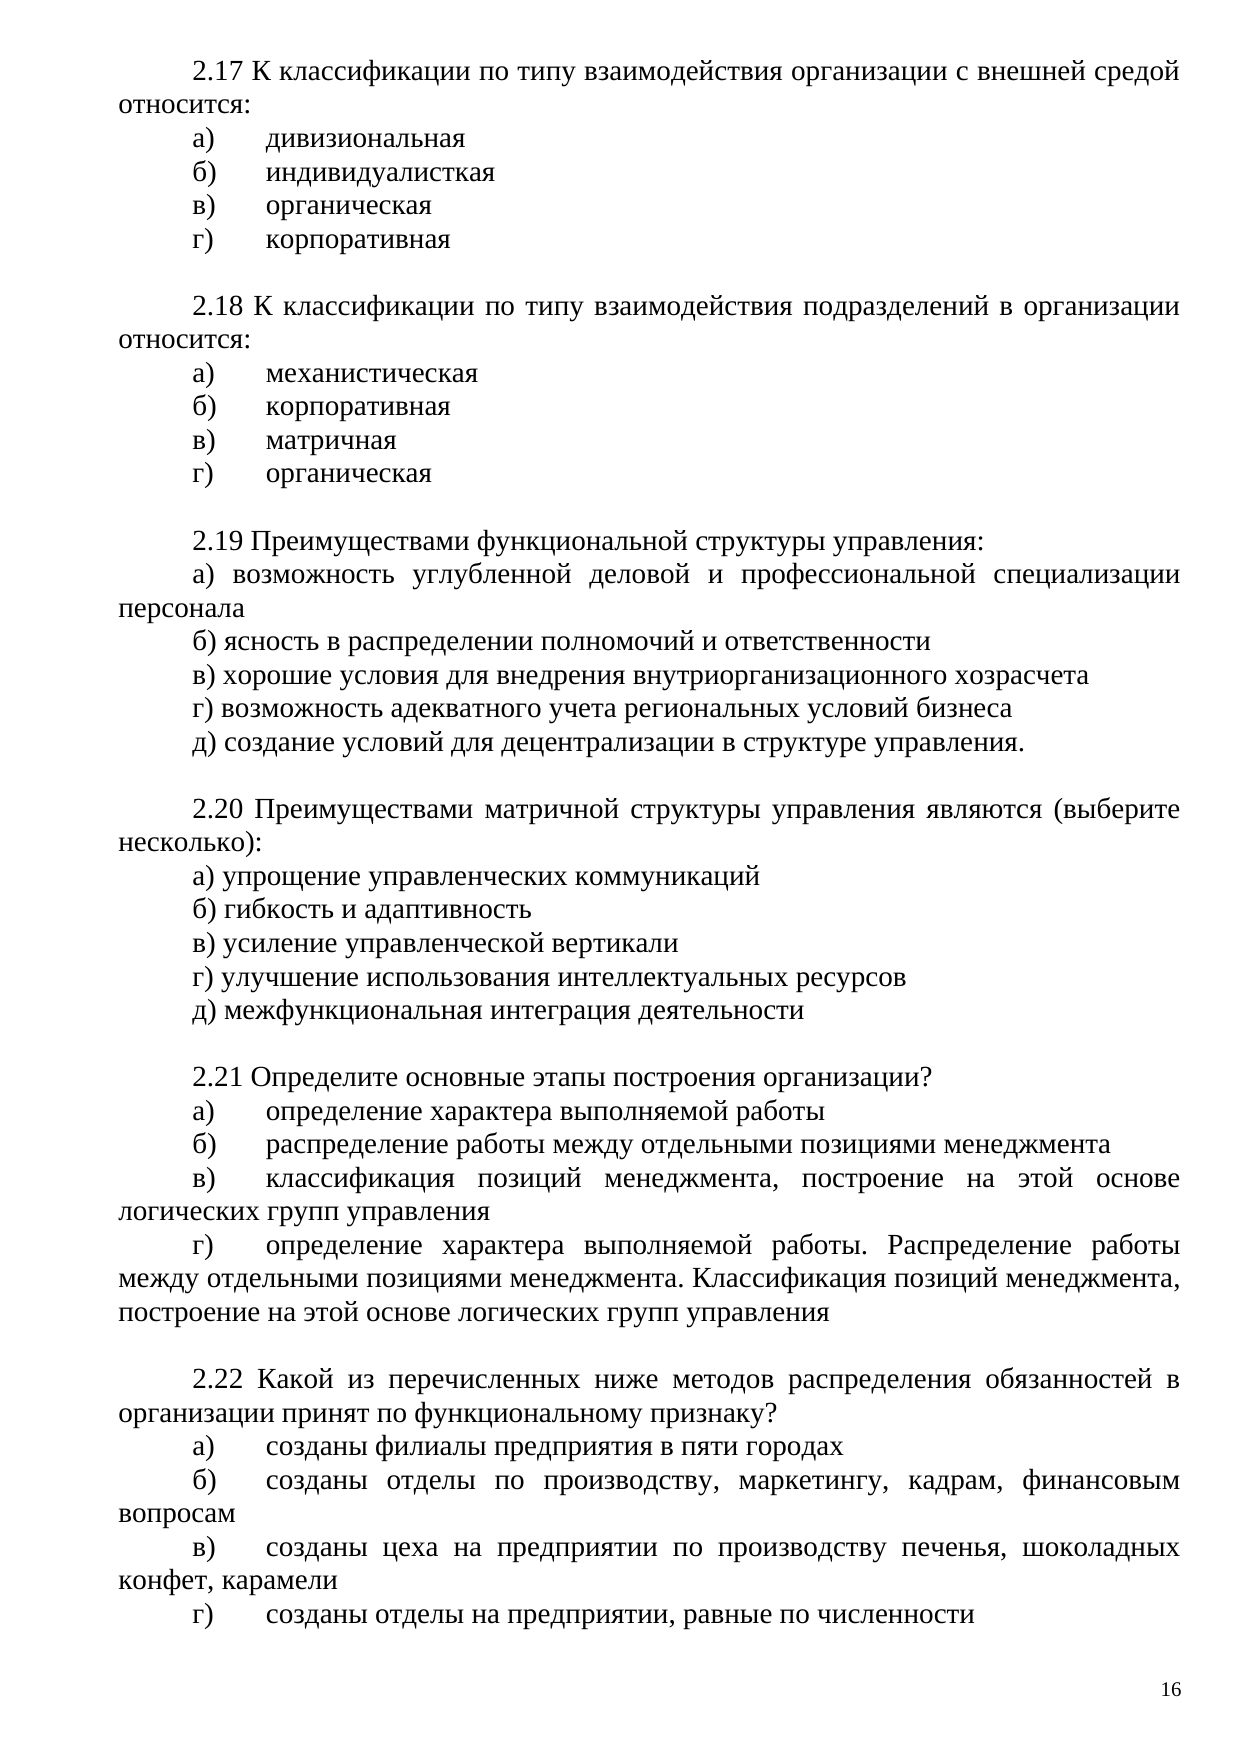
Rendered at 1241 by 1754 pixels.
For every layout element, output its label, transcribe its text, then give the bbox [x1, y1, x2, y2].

text б) ясность в распределении полномочий и ответственности [118, 623, 1181, 657]
text б) гибкость и адаптивность [118, 892, 1181, 925]
list органическая [118, 187, 1181, 221]
text 2.18 К классификации по типу взаимодействия подразделений в организации относится: [118, 288, 1181, 355]
list дивизиональная [118, 120, 1181, 154]
text в) хорошие условия для внедрения внутриорганизационного хозрасчета [118, 657, 1181, 690]
text а) упрощение управленческих коммуникаций [118, 858, 1181, 892]
text д) создание условий для децентрализации в структуре управления. [118, 724, 1181, 757]
list индивидуалисткая [118, 154, 1181, 187]
text 2.17 К классификации по типу взаимодействия организации с внешней средой относится: [118, 53, 1181, 120]
list корпоративная [118, 221, 1181, 254]
text г) улучшение использования интеллектуальных ресурсов [118, 959, 1181, 992]
text г) возможность адекватного учета региональных условий бизнеса [118, 690, 1181, 724]
text а) возможность углубленной деловой и профессиональной специализации персонала [118, 556, 1181, 623]
list созданы цеха на предприятии по производству печенья, шоколадных конфет, карамели [118, 1529, 1181, 1596]
list матричная [118, 422, 1181, 456]
list созданы отделы на предприятии, равные по численности [118, 1596, 1181, 1629]
list органическая [118, 456, 1181, 489]
list определение характера выполняемой работы. Распределение работы между отдельными позициями менеджмента. Классификация позиций менеджмента, построение на этой основе логических групп управления [118, 1227, 1181, 1328]
text в) усиление управленческой вертикали [118, 925, 1181, 959]
list классификация позиций менеджмента, построение на этой основе логических групп управления [118, 1160, 1181, 1227]
text 2.21 Определите основные этапы построения организации? [118, 1059, 1181, 1093]
list созданы филиалы предприятия в пяти городах [118, 1428, 1181, 1462]
list распределение работы между отдельными позициями менеджмента [118, 1126, 1181, 1160]
text 2.22 Какой из перечисленных ниже методов распределения обязанностей в организации принят по функциональному признаку? [118, 1361, 1181, 1428]
list механистическая [118, 355, 1181, 388]
text д) межфункциональная интеграция деятельности [118, 992, 1181, 1026]
text 2.19 Преимуществами функциональной структуры управления: [118, 523, 1181, 556]
list корпоративная [118, 388, 1181, 422]
list определение характера выполняемой работы [118, 1093, 1181, 1126]
text 2.20 Преимуществами матричной структуры управления являются (выберите несколько): [118, 791, 1181, 858]
list созданы отделы по производству, маркетингу, кадрам, финансовым вопросам [118, 1462, 1181, 1529]
